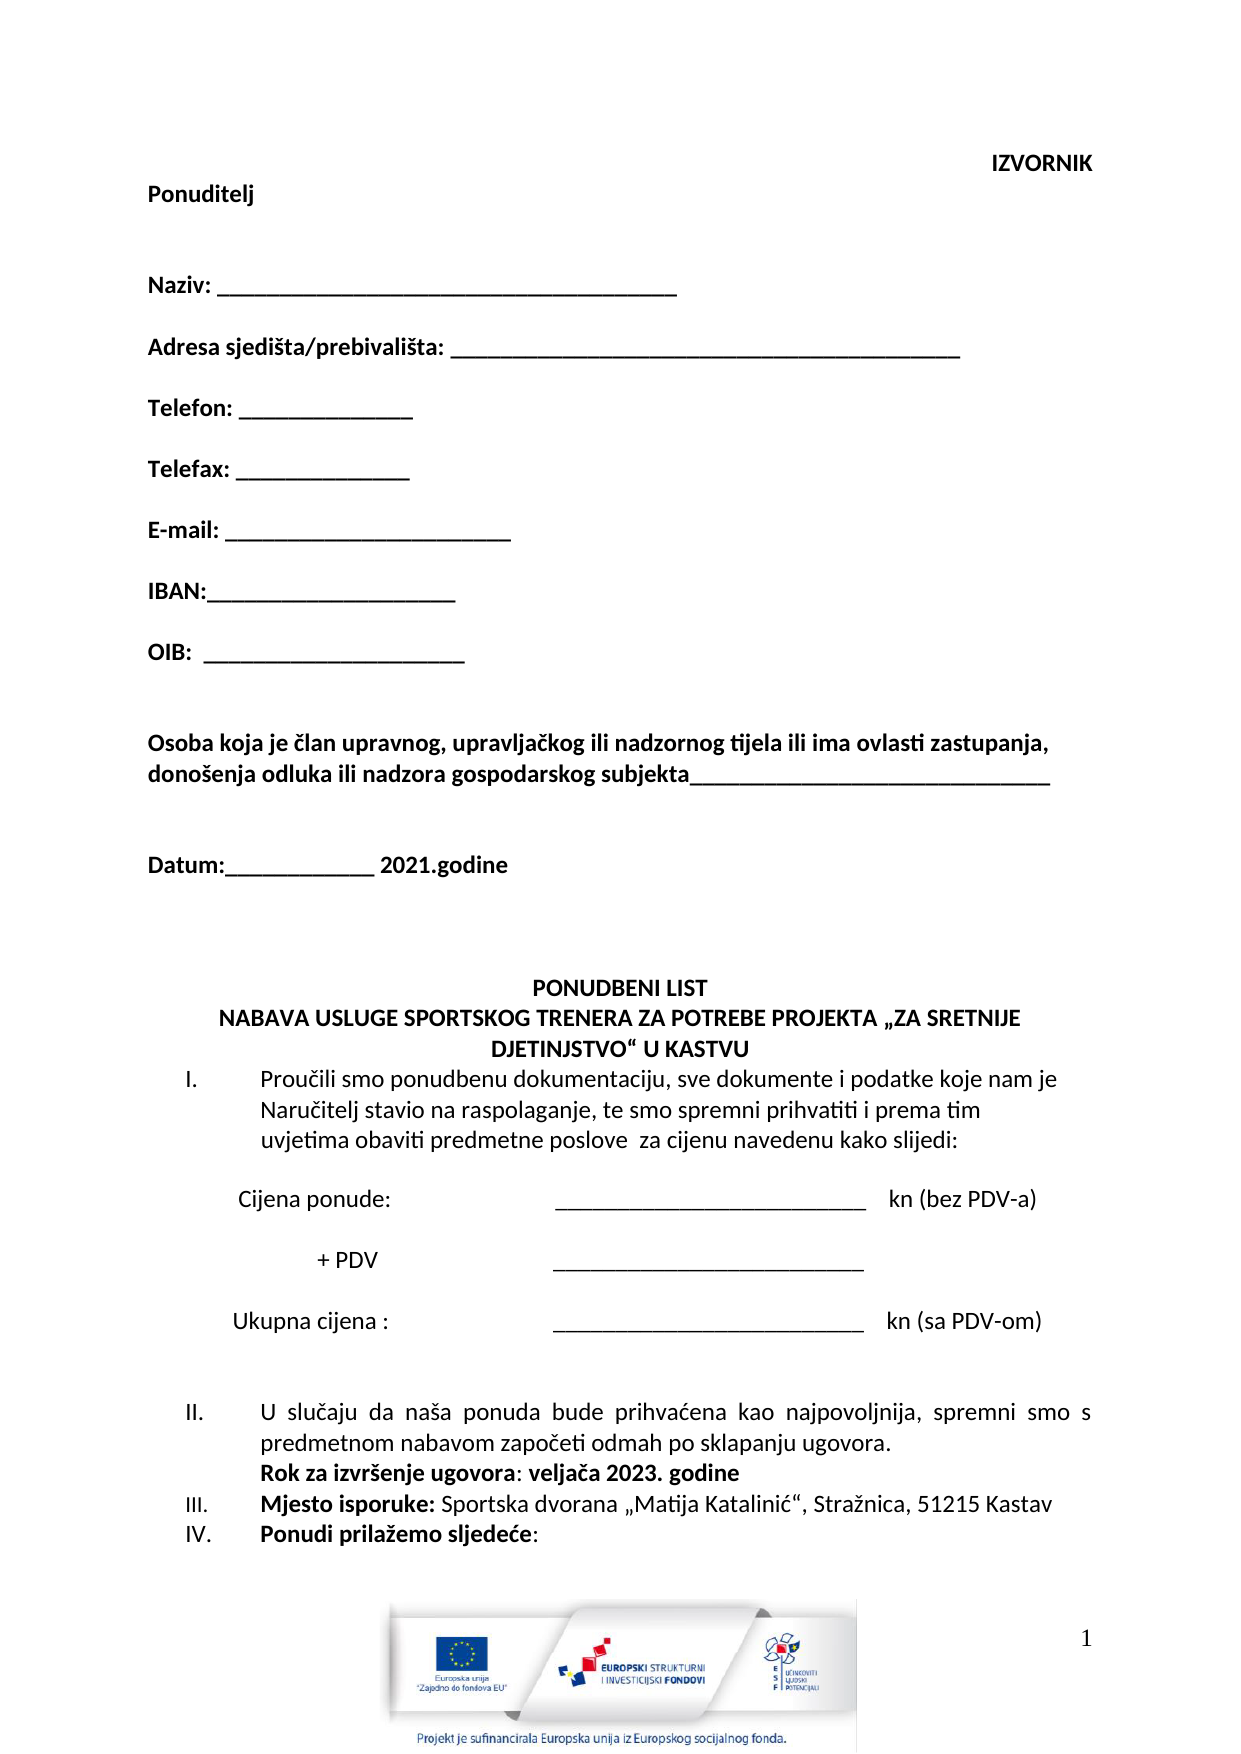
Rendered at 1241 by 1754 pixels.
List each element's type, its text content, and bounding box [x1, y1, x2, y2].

text Rok za izvršenje ugovora: veljača 2023. godine [260, 1457, 1093, 1488]
text NABAVA USLUGE SPORTSKOG TRENERA ZA POTREBE PROJEKTA „ZA SRETNIJE DJETINJSTVO“ U KASTVU [148, 1002, 1093, 1063]
text donošenja odluka ili nadzora gospodarskog subjekta_____________________________ [148, 758, 1093, 788]
text Telefon: ______________ [148, 392, 1093, 422]
text IZVORNIK [148, 148, 1093, 178]
list Ponudi prilažemo sljedeće: [185, 1518, 1093, 1549]
list U slučaju da naša ponuda bude prihvaćena kao najpovoljnija, spremni smo s predmetnom nabavom započeti odmah po sklapanju ugovora. [185, 1396, 1093, 1457]
text uvjetima obaviti predmetne poslove za cijenu navedenu kako slijedi: [148, 1124, 1093, 1155]
text Naziv: _____________________________________ [148, 270, 1093, 300]
text Telefax: ______________ [148, 453, 1093, 483]
text + PDV _________________________ [148, 1244, 1093, 1274]
text Ponuditelj [148, 178, 1093, 209]
text Cijena ponude: _________________________ kn (bez PDV-a) [148, 1183, 1093, 1213]
text IBAN:____________________ [148, 575, 1093, 605]
list Mjesto isporuke: Sportska dvorana „Matija Katalinić“, Stražnica, 51215 Kastav [185, 1488, 1093, 1518]
text OIB: _____________________ [148, 636, 1093, 666]
text PONUDBENI LIST [148, 972, 1093, 1002]
text Ukupna cijena : _________________________ kn (sa PDV-om) [148, 1305, 1093, 1335]
picture [379, 1599, 861, 1753]
text E-mail: _______________________ [148, 514, 1093, 544]
text Datum:____________ 2021.godine [148, 849, 1093, 880]
list Proučili smo ponudbenu dokumentaciju, sve dokumente i podatke koje nam je Naručitelj stavio na raspolaganje, te smo spremni prihvatiti i prema tim [185, 1063, 1093, 1124]
text Adresa sjedišta/prebivališta: _________________________________________ [148, 331, 1093, 361]
text Osoba koja je član upravnog, upravljačkog ili nadzornog tijela ili ima ovlasti zastupanja, [148, 727, 1093, 758]
